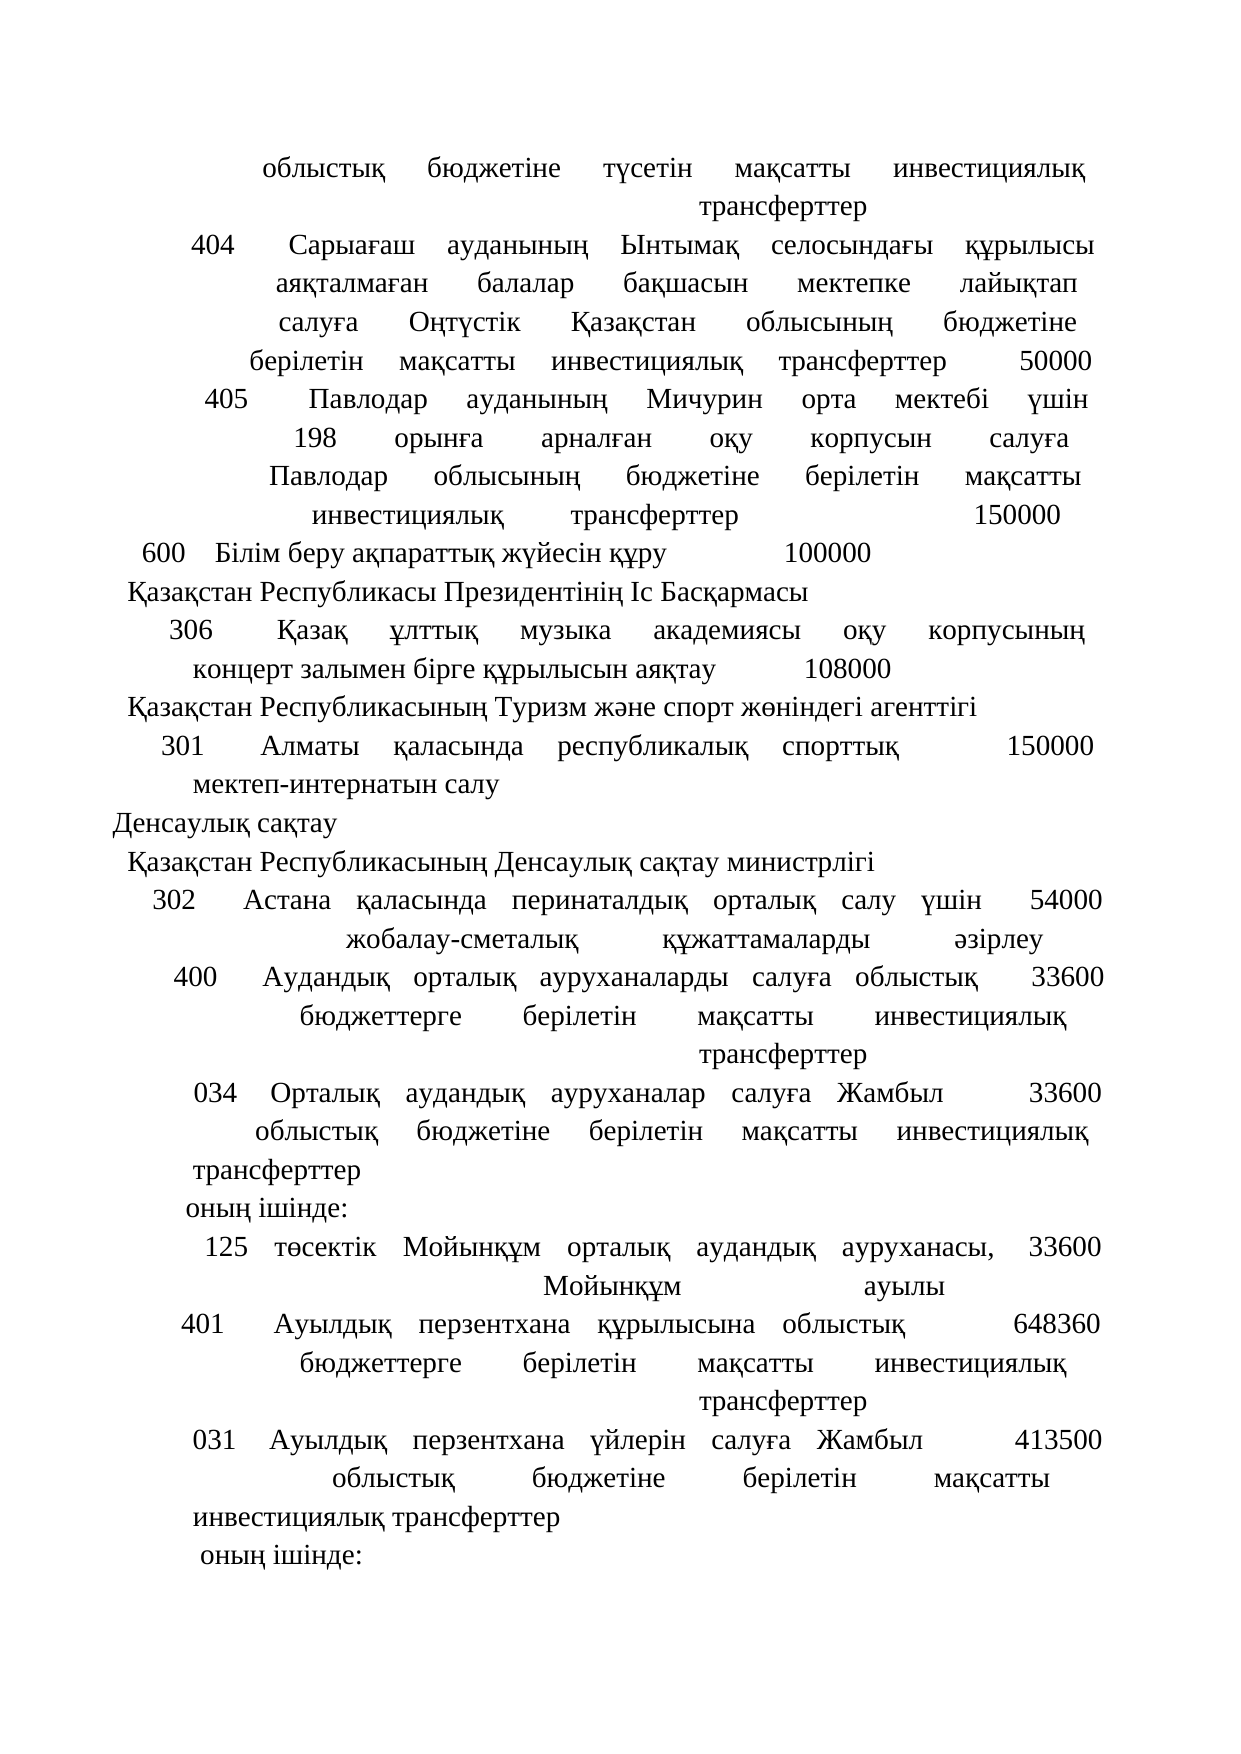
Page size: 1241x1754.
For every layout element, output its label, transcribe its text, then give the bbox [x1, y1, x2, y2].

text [112, 150, 1128, 569]
text 306 Қазақ ұлттық музыка академиясы оқу корпусының концерт залымен бірге құрылысын аяқтау 108000 [112, 612, 1128, 684]
text Қазақстан Республикасының Денсаулық сақтау министрлiгі [112, 844, 1128, 877]
text 301 Алматы қаласында республикалық спорттық 150000 мектеп-интернатын салу [112, 728, 1128, 800]
text Денсаулық сақтау [112, 805, 1128, 839]
text 125 төсектiк Мойынқұм орталық аудандық ауруханасы, 33600 Мойынқұм ауылы 401 Ауылдық перзентхана құрылысына облыстық 648360 бюджеттерге берiлетiн мақсатты инвестициялық трансферттер 031 Ауылдық перзентхана үйлерiн салуға Жамбыл 413500 облыстық бюджетiне берiлетiн мақсатты инвестициялық трансферттер [112, 1229, 1128, 1532]
text Қазақстан Республикасының Туризм және cпopт жөнiндегi агенттiгі [112, 689, 1128, 723]
text Қазақстан Республикасы Президентінің Іс Басқармасы [112, 574, 1128, 607]
text оның ішінде: [112, 1191, 1128, 1224]
text 302 Астана қаласында перинаталдық орталық салу үшiн 54000 жобалау-сметалық құжаттамаларды әзiрлеу 400 Аудандық орталық ауруханаларды салуға облыстық 33600 бюджеттерге берiлетiн мақсатты инвестициялық трансферттер 034 Орталық аудандық ауруханалар caлуғa Жамбыл 33600 облыстық бюджетіне берiлетiн мақсатты инвестициялық трансферттер [112, 882, 1128, 1186]
text оның iшiнде: [112, 1537, 1128, 1571]
